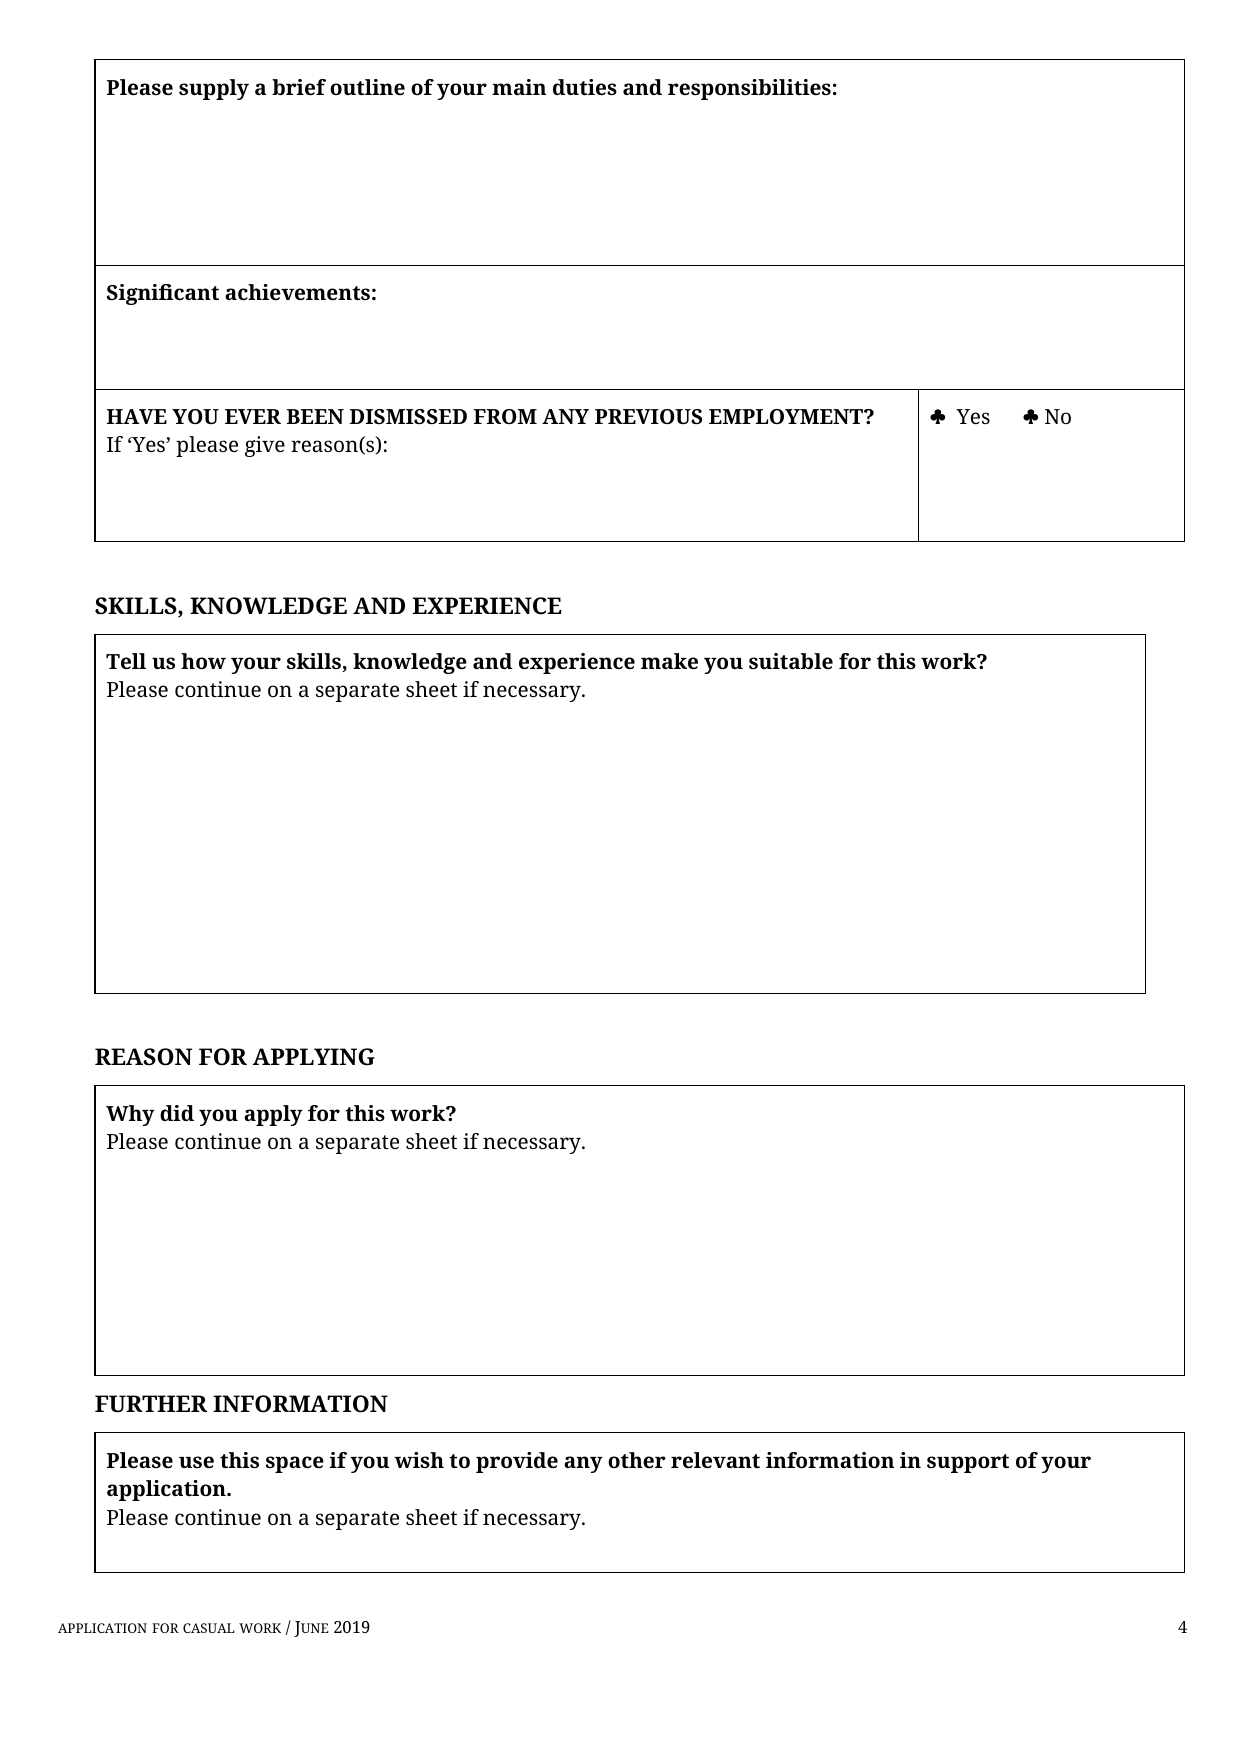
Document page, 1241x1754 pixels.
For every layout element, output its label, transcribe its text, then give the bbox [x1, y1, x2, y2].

subtitle SKILLS, KNOWLEDGE AND EXPERIENCE [94, 590, 1146, 621]
table_cell Please supply a brief outline of your main duties and responsibilities: [96, 60, 1184, 265]
table_cell Yes No [919, 390, 1184, 541]
subtitle FURTHER INFORMATION [94, 1388, 1146, 1420]
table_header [96, 1433, 1184, 1572]
table_header Why did you apply for this work? Please continue on a separate sheet if necessary. [96, 1086, 1184, 1375]
subtitle REASON FOR APPLYING [94, 1041, 1146, 1073]
table_header Tell us how your skills, knowledge and experience make you suitable for this work? Please continue on a separate sheet if necessary. [96, 635, 1145, 993]
table_cell Significant achievements: [96, 266, 1184, 389]
table_cell Have you ever been dismissed from any previous employment? If ‘Yes’ please give reason(s): [96, 390, 918, 541]
